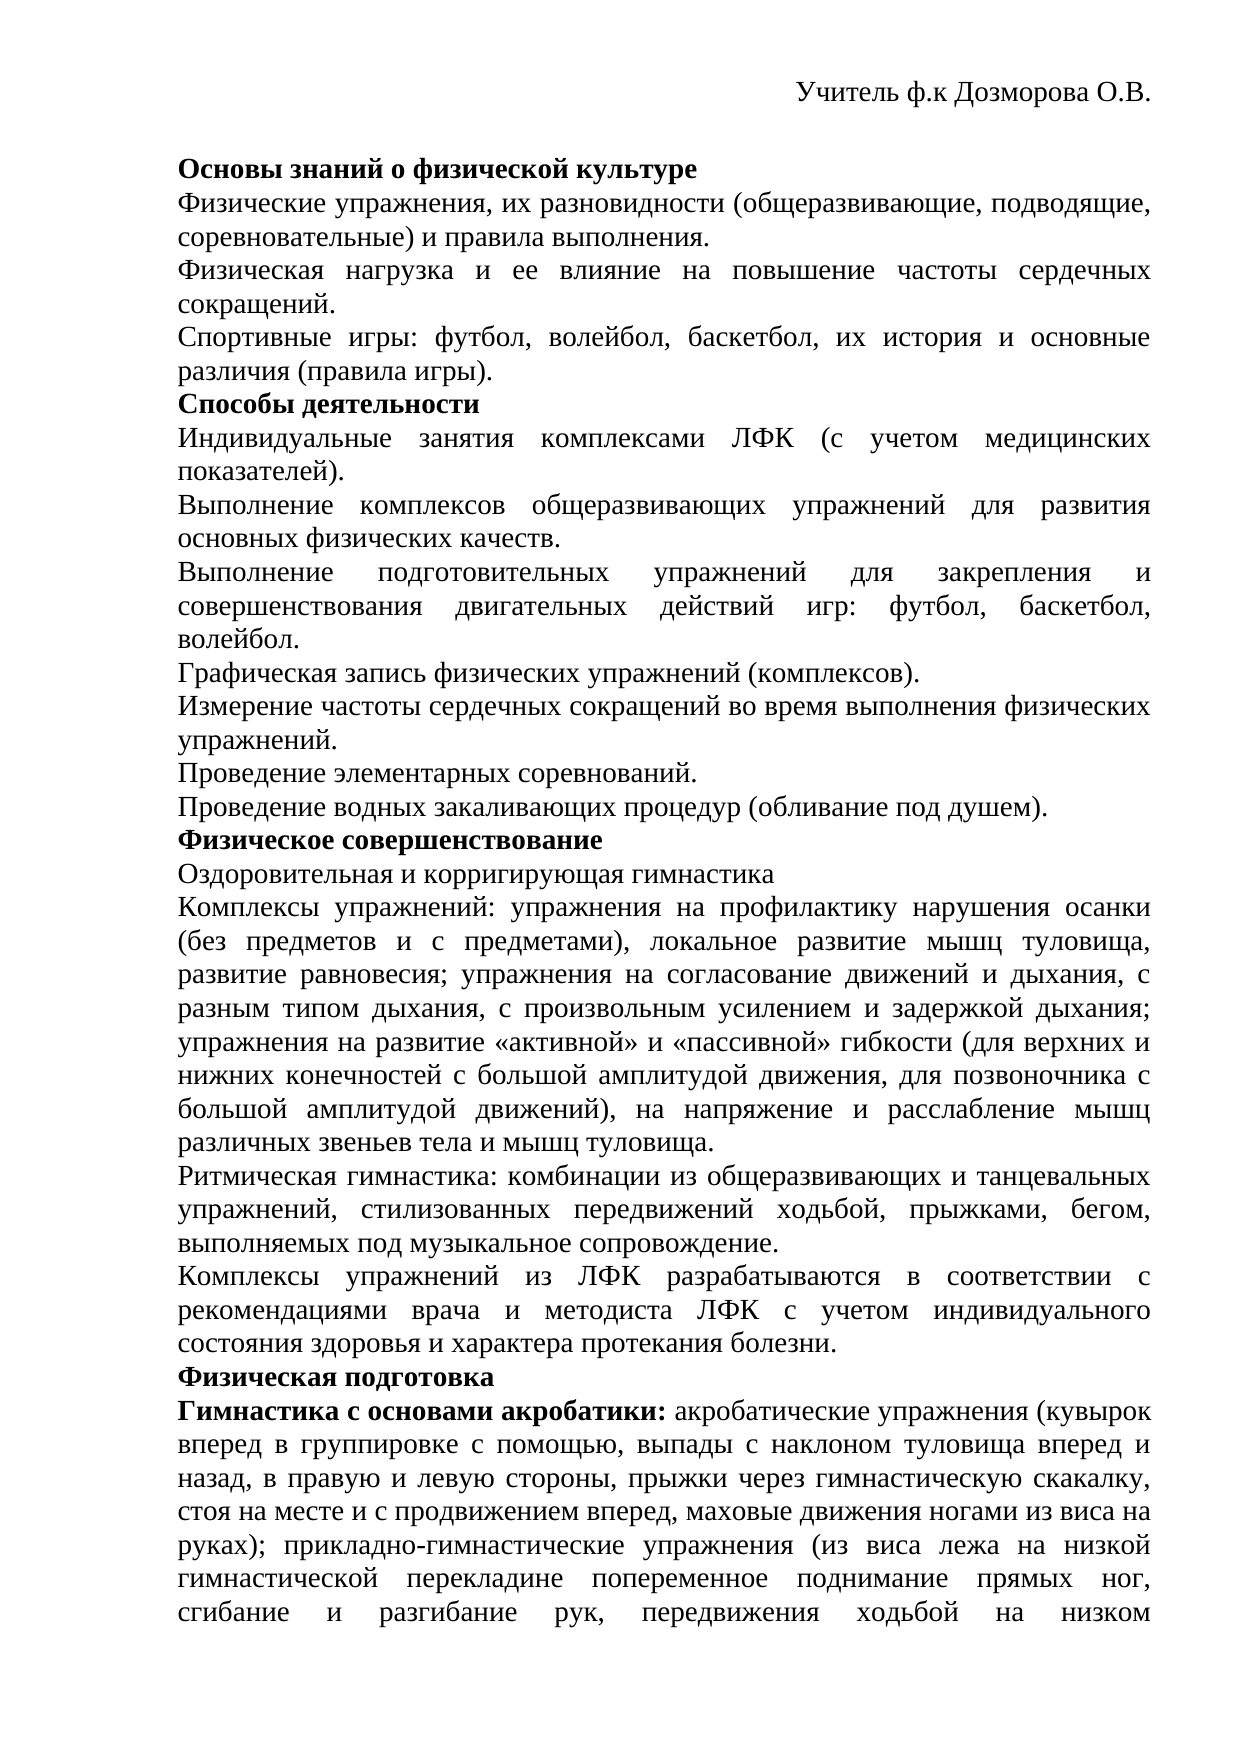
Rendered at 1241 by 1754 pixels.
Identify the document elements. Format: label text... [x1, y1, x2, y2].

text Проведение водных закаливающих процедур (обливание под душем). [177, 789, 1152, 822]
text Физическая подготовка [177, 1359, 1152, 1393]
text Спортивные игры: футбол, волейбол, баскетбол, их история и основные различия (правила игры). [177, 319, 1152, 386]
text Проведение элементарных соревнований. [177, 755, 1152, 789]
text Выполнение подготовительных упражнений для закрепления и совершенствования двигательных действий игр: футбол, баскетбол, волейбол. [177, 554, 1152, 655]
text Физическое совершенствование [177, 822, 1152, 856]
text Основы знаний о физической культуре [177, 152, 1152, 185]
text Графическая запись физических упражнений (комплексов). [177, 655, 1152, 688]
text Физическая нагрузка и ее влияние на повышение частоты сердечных сокращений. [177, 252, 1152, 319]
text Индивидуальные занятия комплексами ЛФК (с учетом медицинских показателей). [177, 420, 1152, 487]
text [177, 1393, 1152, 1627]
text Способы деятельности [177, 386, 1152, 420]
text Выполнение комплексов общеразвивающих упражнений для развития основных физических качеств. [177, 487, 1152, 554]
text Оздоровительная и корригирующая гимнастика [177, 856, 1152, 889]
text Ритмическая гимнастика: комбинации из общеразвивающих и танцевальных упражнений, сти­лизованных передвижений ходьбой, прыжками, бегом, выполняемых под музыкальное сопровожде­ние. [177, 1158, 1152, 1258]
text Измерение частоты сердечных сокращений во время выполнения физических упражнений. [177, 688, 1152, 755]
text Комплексы упражнений из ЛФК разрабатываются в соответствии с рекомендациями врача и ме­тодиста ЛФК с учетом индивидуального состояния здоровья и характера протекания болезни. [177, 1258, 1152, 1359]
text Физические упражнения, их разновидности (общеразвивающие, подводящие, соревновательные) и правила выполнения. [177, 185, 1152, 252]
text Комплексы упражнений: упражнения на профилактику нарушения осанки (без предметов и с предметами), локальное развитие мышц туловища, развитие равновесия; упражнения на согласование движений и дыхания, с разным типом дыхания, с произвольным усилением и задержкой дыхания; упражнения на развитие «активной» и «пассивной» гибкости (для верхних и нижних конечностей с большой амплитудой движения, для позвоночника с большой амплитудой движений), на напряжение и расслабление мышц различных звеньев тела и мышц туловища. [177, 889, 1152, 1158]
